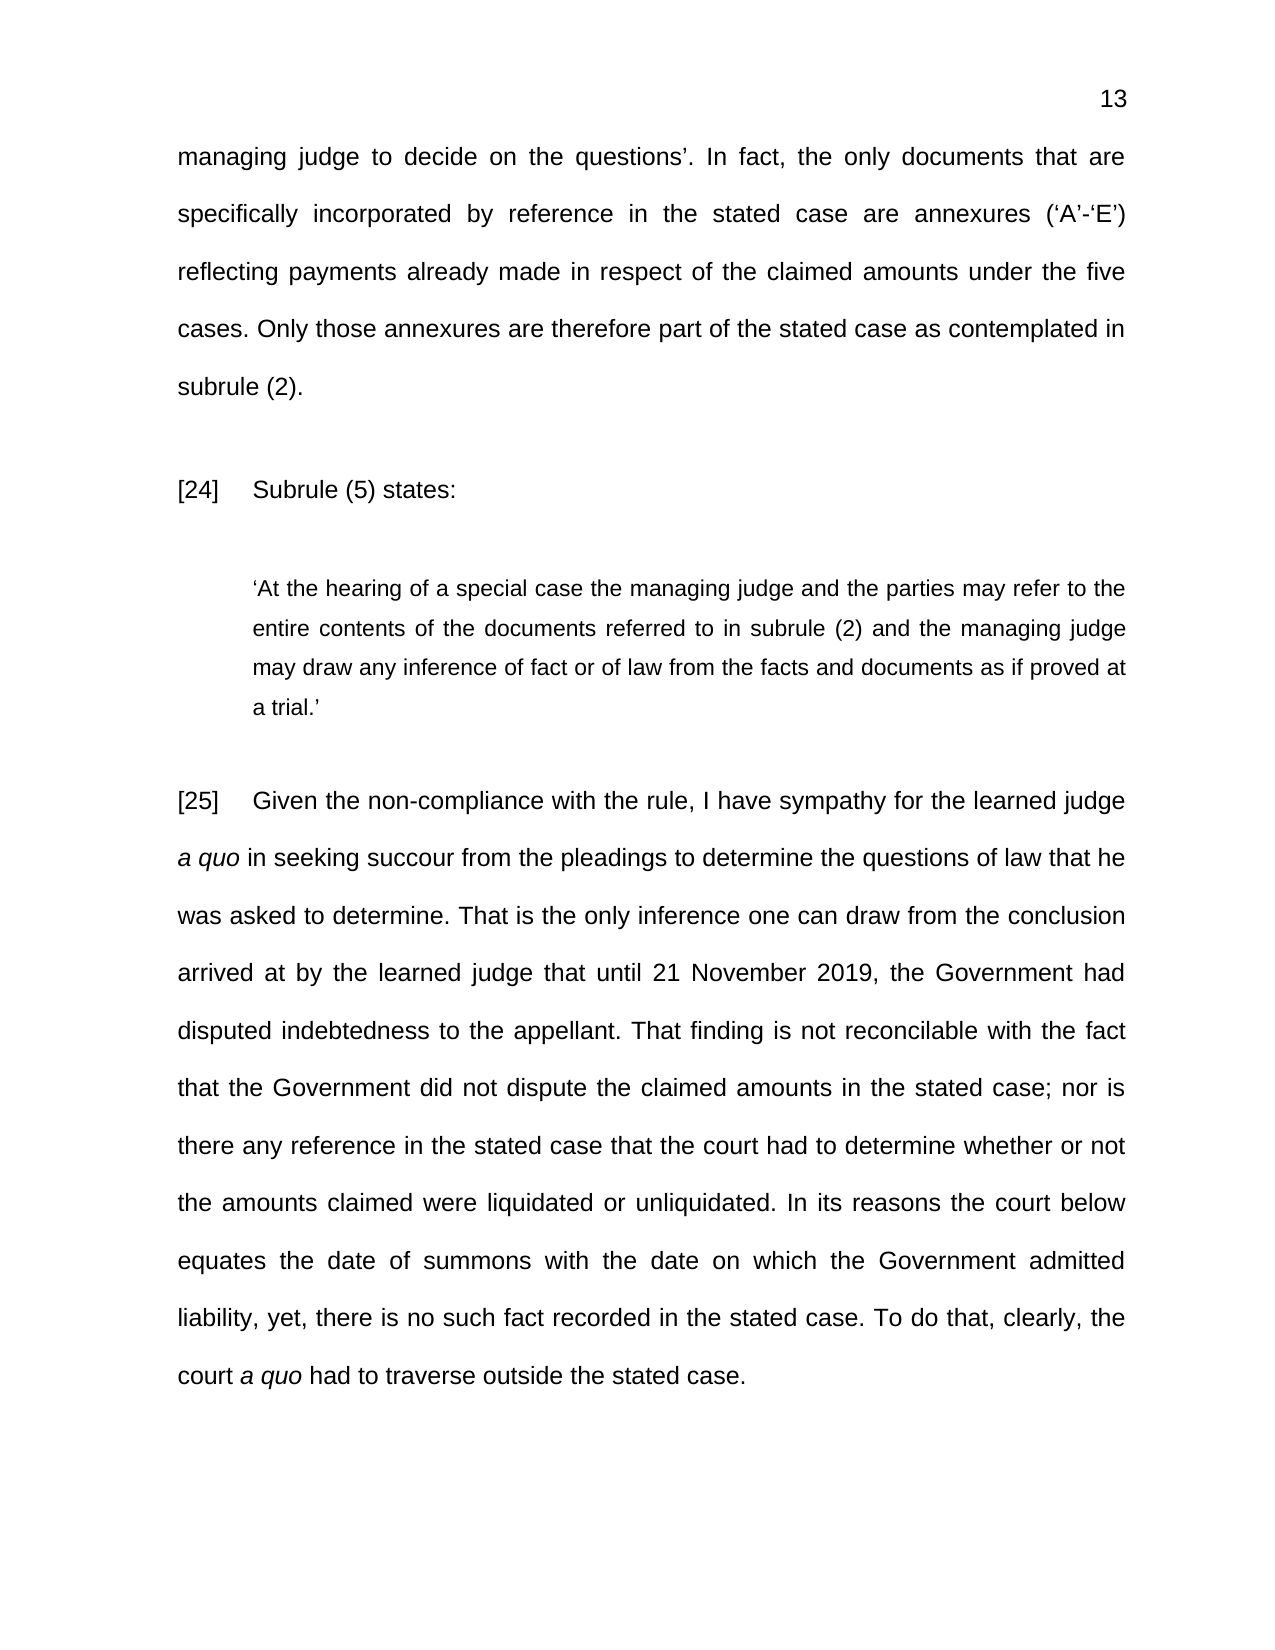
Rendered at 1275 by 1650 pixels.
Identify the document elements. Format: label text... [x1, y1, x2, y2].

text ‘At the hearing of a special case the managing judge and the parties may refer to the entire contents of the documents referred to in subrule (2) and the managing judge may draw any inference of fact or of law from the facts and documents as if proved at a trial.’ [252, 575, 1127, 720]
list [177, 142, 1127, 401]
list Given the non-compliance with the rule, I have sympathy for the learned judge a quo in seeking succour from the pleadings to determine the questions of law that he was asked to determine. That is the only inference one can draw from the conclusion arrived at by the learned judge that until 21 November 2019, the Government had disputed indebtedness to the appellant. That finding is not reconcilable with the fact that the Government did not dispute the claimed amounts in the stated case; nor is there any reference in the stated case that the court had to determine whether or not the amounts claimed were liquidated or unliquidated. In its reasons the court below equates the date of summons with the date on which the Government admitted liability, yet, there is no such fact recorded in the stated case. To do that, clearly, the court a quo had to traverse outside the stated case. [177, 786, 1127, 1389]
list Subrule (5) states: [177, 474, 1127, 503]
